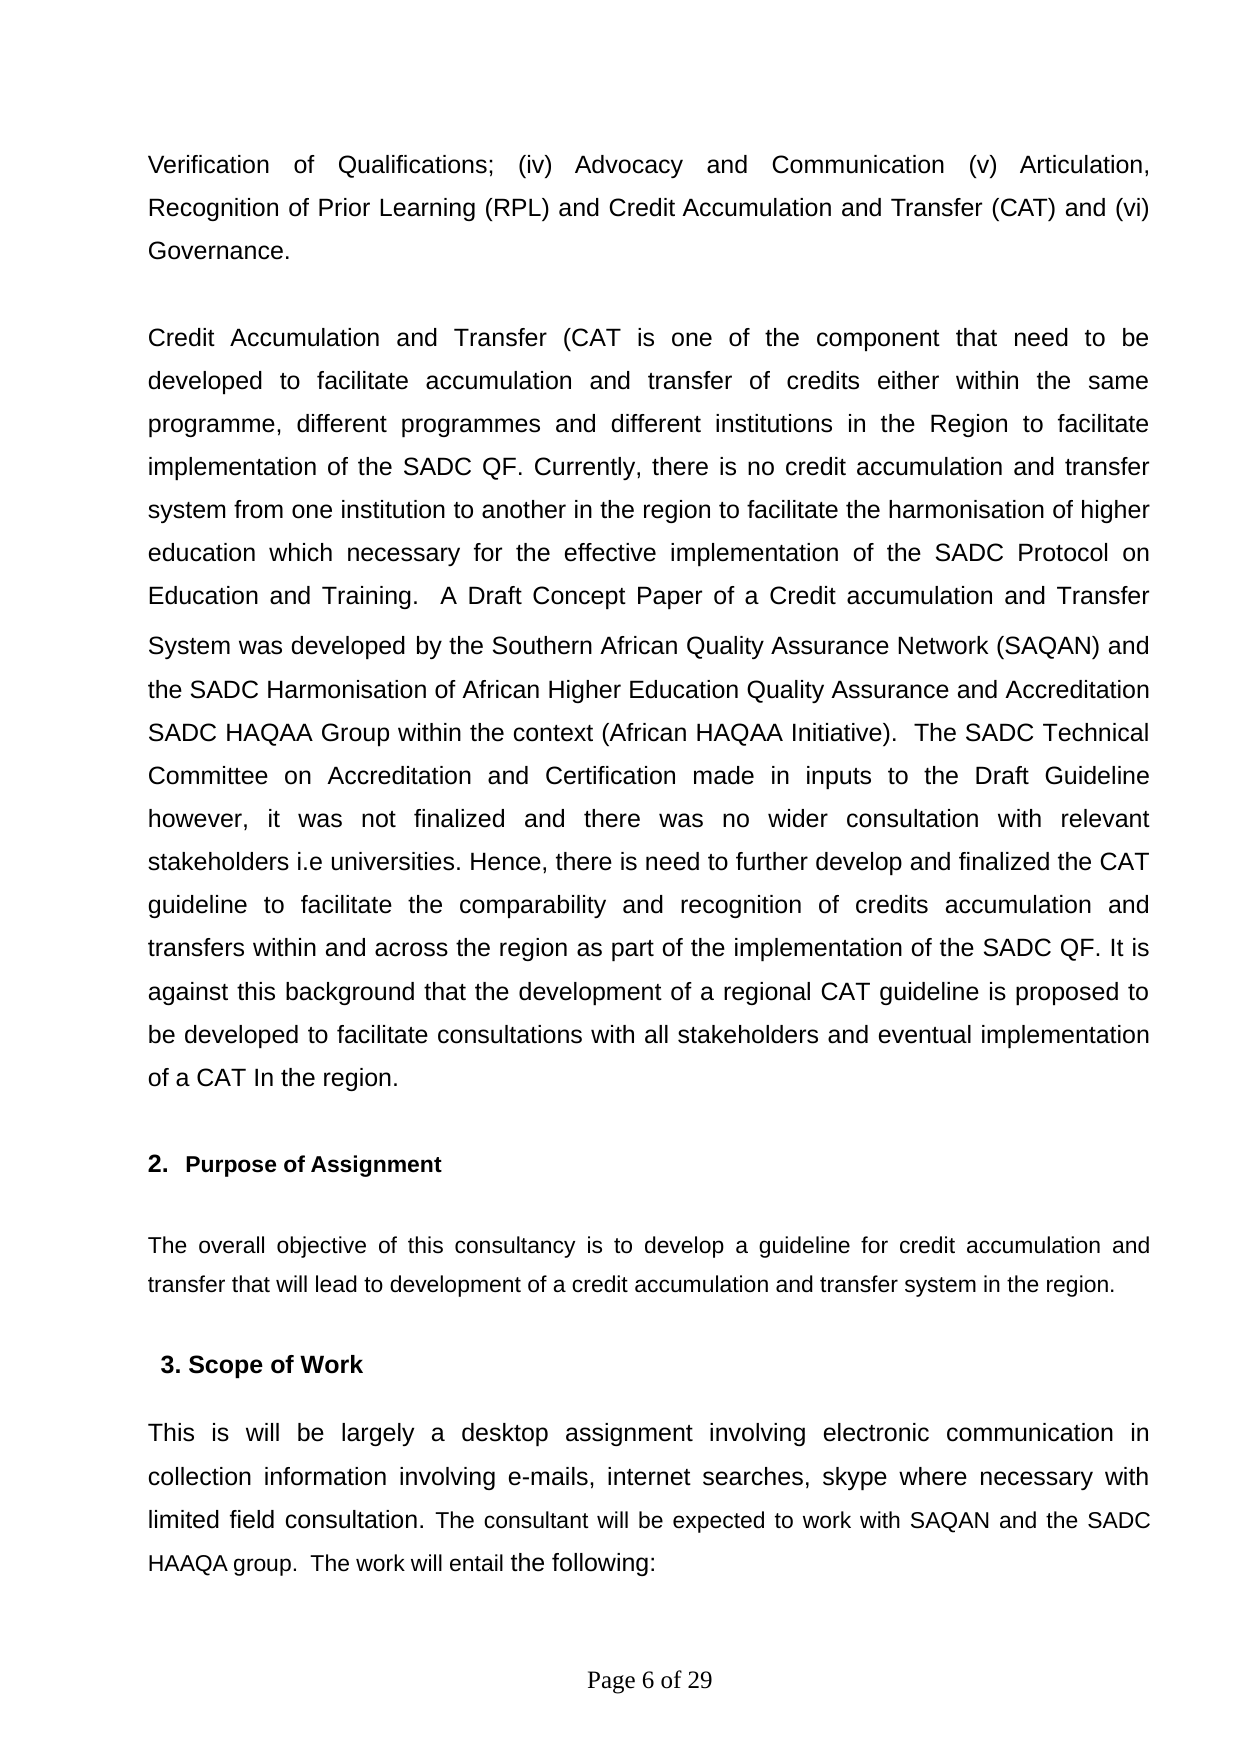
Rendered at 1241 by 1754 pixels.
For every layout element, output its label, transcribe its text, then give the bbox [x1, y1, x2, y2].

list Purpose of Assignment [148, 1149, 1151, 1178]
text 3. Scope of Work [148, 1350, 1151, 1379]
text The overall objective of this consultancy is to develop a guideline for credit accumulation and transfer that will lead to development of a credit accumulation and transfer system in the region. [148, 1232, 1151, 1297]
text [148, 150, 1151, 265]
text Credit Accumulation and Transfer (CAT is one of the component that need to be developed to facilitate accumulation and transfer of credits either within the same programme, different programmes and different institutions in the Region to facilitate implementation of the SADC QF. Currently, there is no credit accumulation and transfer system from one institution to another in the region to facilitate the harmonisation of higher education which necessary for the effective implementation of the SADC Protocol on Education and Training. A Draft Concept Paper of a Credit accumulation and Transfer System was developed by the Southern African Quality Assurance Network (SAQAN) and the SADC Harmonisation of African Higher Education Quality Assurance and Accreditation SADC HAQAA Group within the context (African HAQAA Initiative). The SADC Technical Committee on Accreditation and Certification made in inputs to the Draft Guideline however, it was not finalized and there was no wider consultation with relevant stakeholders i.e universities. Hence, there is need to further develop and finalized the CAT guideline to facilitate the comparability and recognition of credits accumulation and transfers within and across the region as part of the implementation of the SADC QF. It is against this background that the development of a regional CAT guideline is proposed to be developed to facilitate consultations with all stakeholders and eventual implementation of a CAT In the region. [148, 322, 1151, 1092]
text This is will be largely a desktop assignment involving electronic communication in collection information involving e-mails, internet searches, skype where necessary with limited field consultation. The consultant will be expected to work with SAQAN and the SADC HAAQA group. The work will entail the following: [148, 1418, 1151, 1576]
